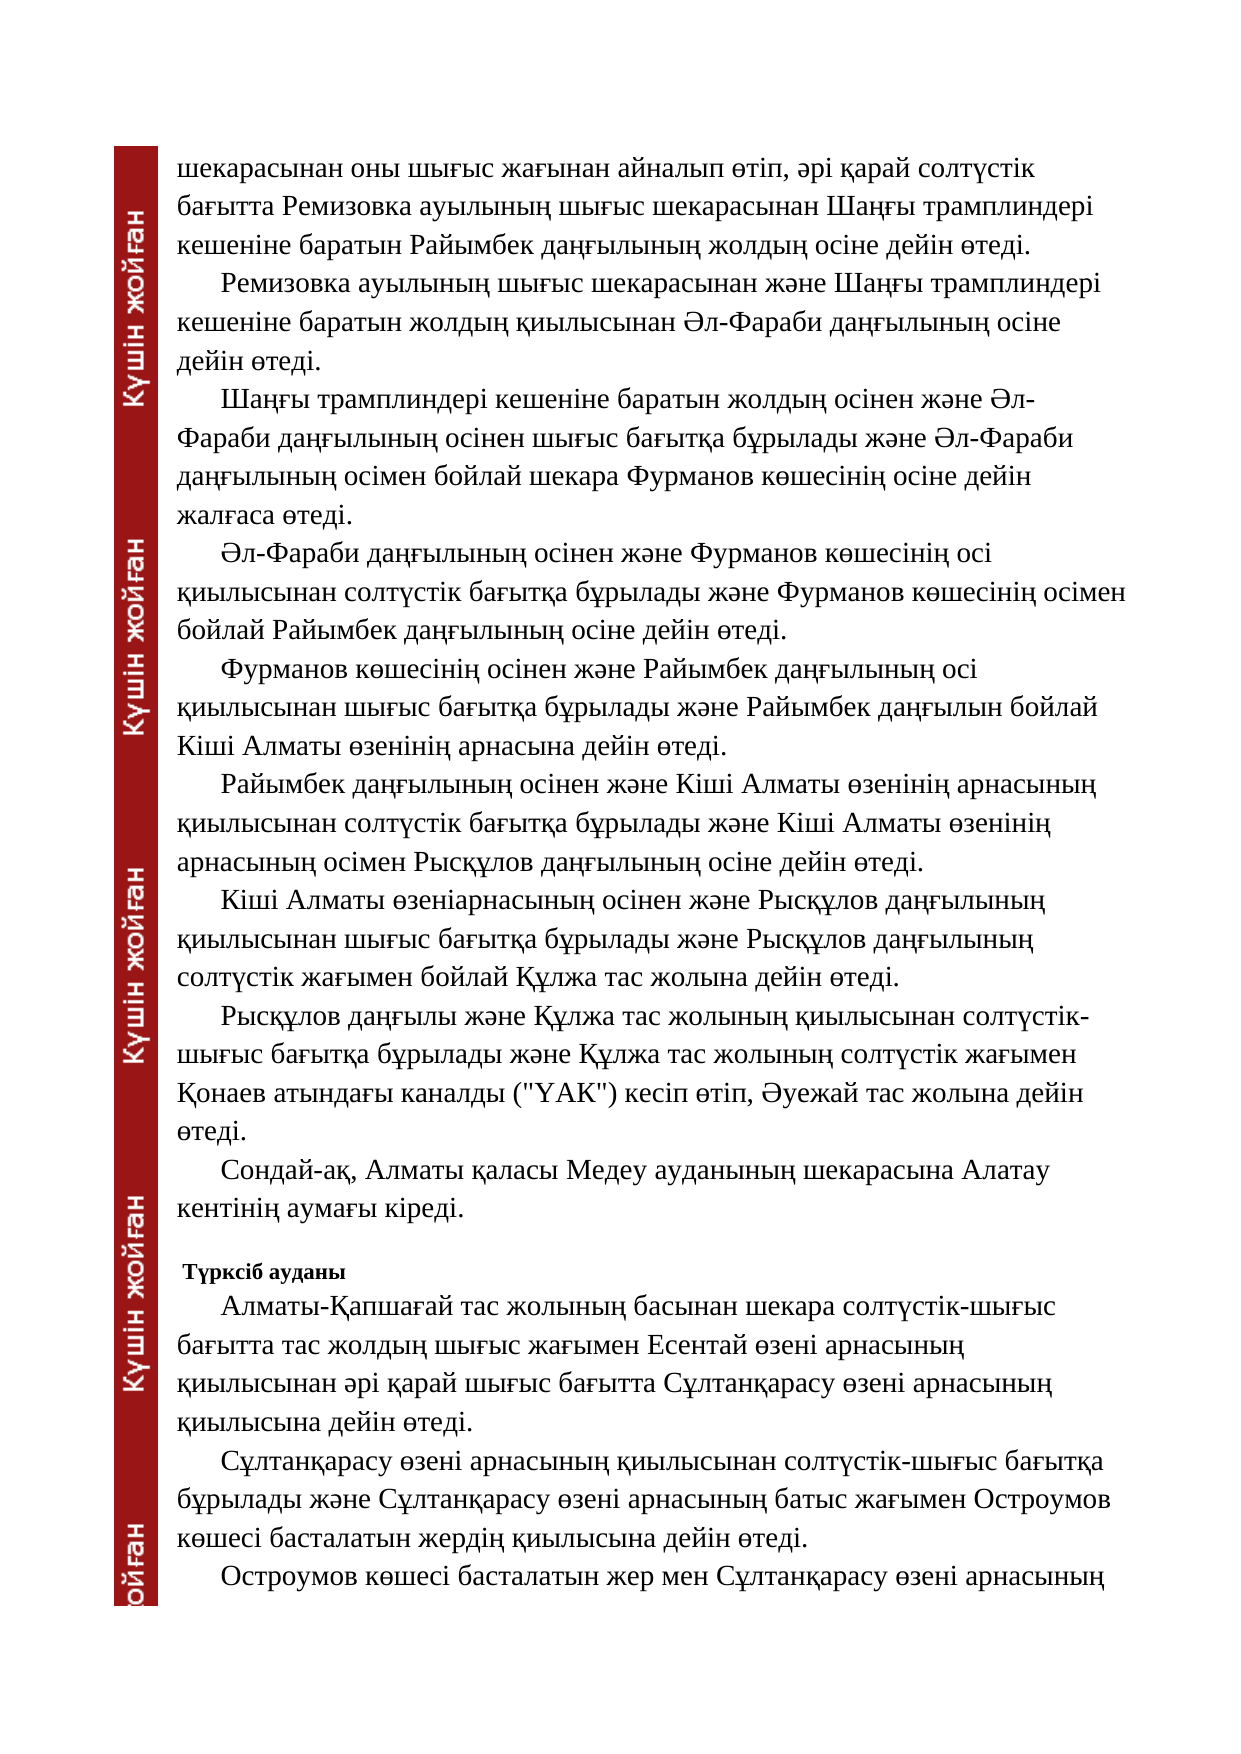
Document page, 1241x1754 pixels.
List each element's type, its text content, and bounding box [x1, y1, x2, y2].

text Түрксіб ауданы [112, 1258, 1128, 1284]
picture [114, 1592, 158, 1606]
picture [114, 1284, 158, 1288]
picture [114, 146, 158, 150]
picture [114, 1254, 158, 1258]
